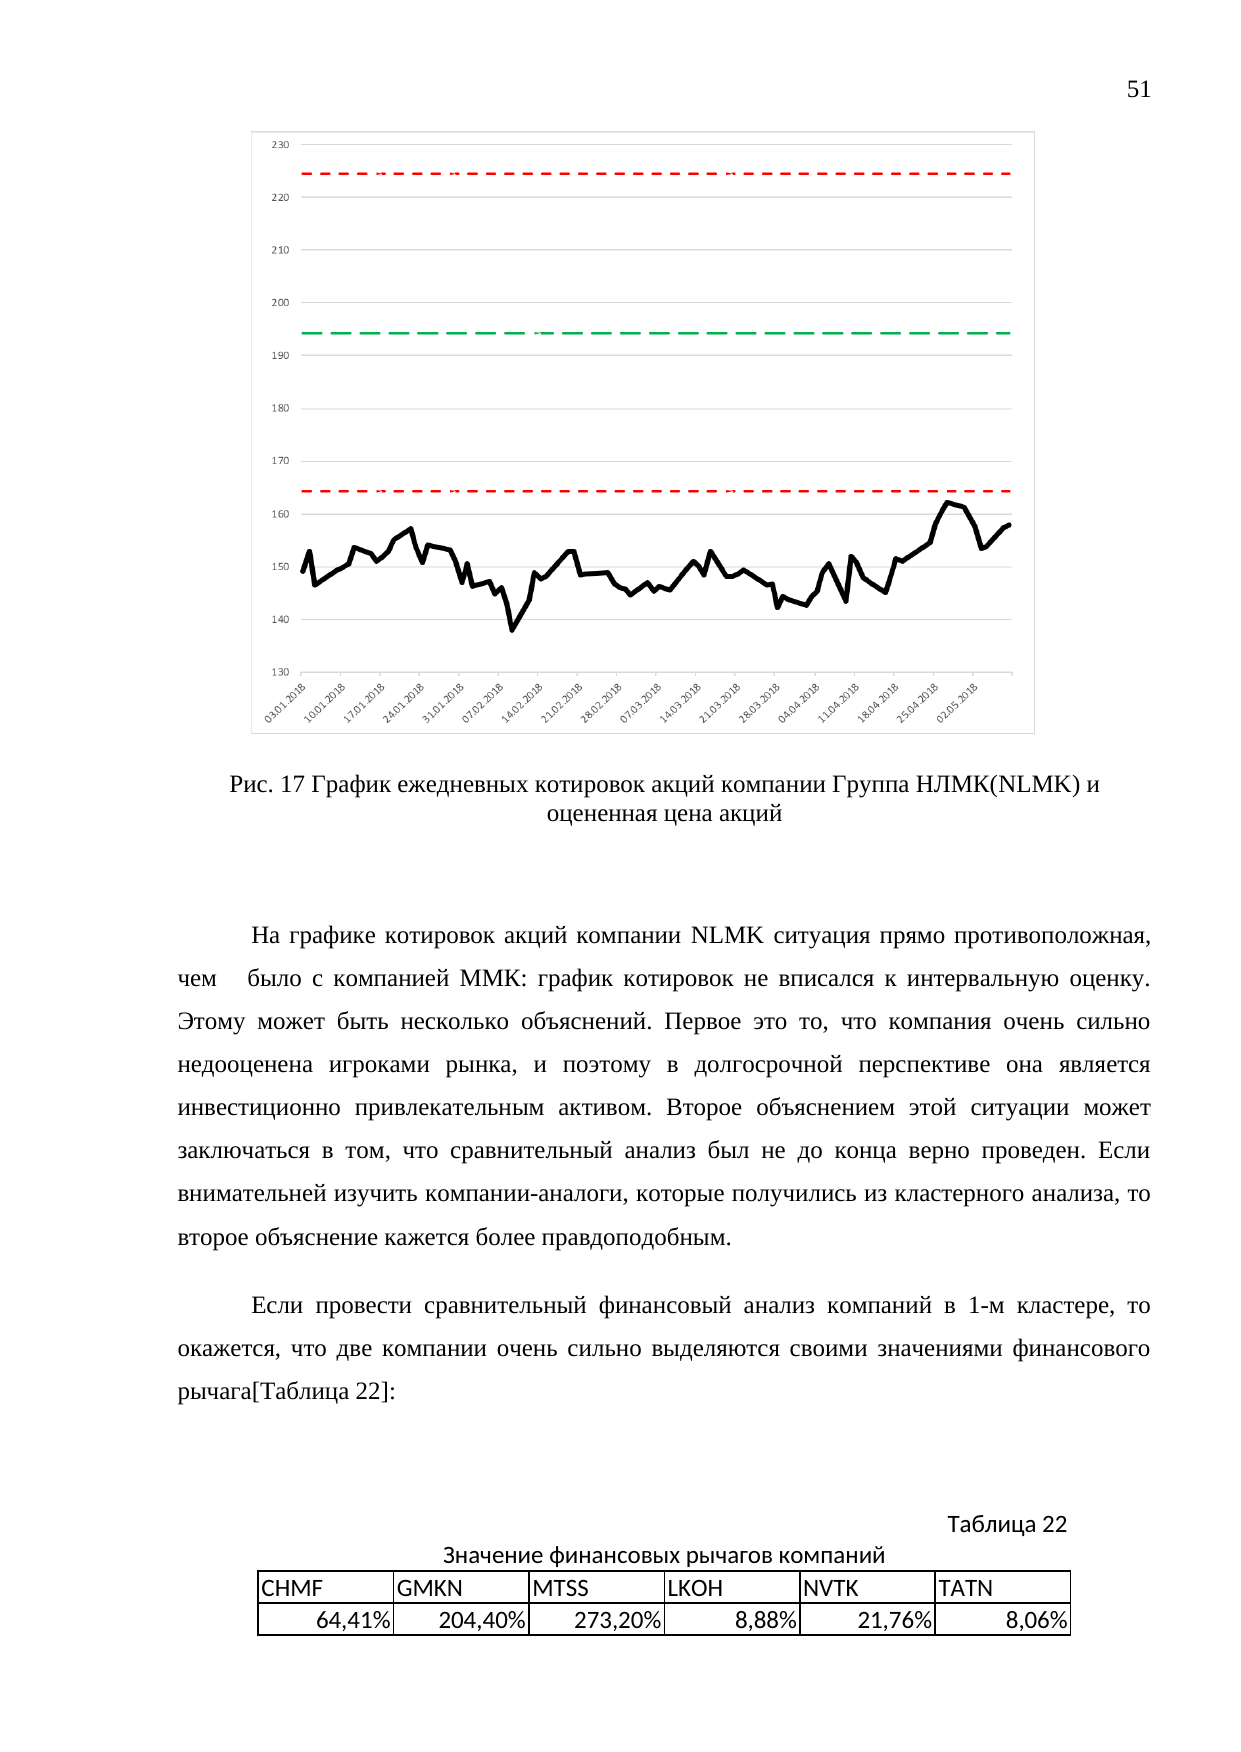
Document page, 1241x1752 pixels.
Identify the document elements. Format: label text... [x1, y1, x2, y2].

table_cell LKOH [665, 1572, 799, 1602]
table_cell NVTK [801, 1572, 934, 1602]
table_cell 273,20% [530, 1604, 664, 1634]
table_cell GMKN [394, 1572, 528, 1602]
table_cell 21,76% [801, 1604, 934, 1634]
picture [251, 131, 1035, 734]
table_cell TATN [936, 1572, 1070, 1602]
table_cell 204,40% [394, 1604, 528, 1634]
table_cell Значение финансовых рычагов компаний [258, 1539, 1071, 1570]
table_header Таблица 22 [258, 1508, 1071, 1539]
text На графике котировок акций компании NLMK ситуация прямо противоположная, чем было с компанией ММК: график котировок не вписался к интервальную оценку. Этому может быть несколько объяснений. Первое это то, что компания очень сильно недооценена игроками рынка, и поэтому в долгосрочной перспективе она является инвестиционно привлекательным активом. Второе объяснением этой ситуации может заключаться в том, что сравнительный анализ был не до конца верно проведен. Если внимательней изучить компании-аналоги, которые получились из кластерного анализа, то второе объяснение кажется более правдоподобным. [177, 920, 1152, 1250]
table_cell MTSS [530, 1572, 664, 1602]
table_cell 8,06% [936, 1604, 1070, 1634]
table_cell 64,41% [259, 1604, 393, 1634]
table_cell 8,88% [665, 1604, 799, 1634]
table_cell CHMF [259, 1572, 393, 1602]
text Рис. 17 График ежедневных котировок акций компании Группа НЛМК(NLMK) и оцененная цена акций [177, 769, 1152, 827]
text Если провести сравнительный финансовый анализ компаний в 1-м кластере, то окажется, что две компании очень сильно выделяются своими значениями финансового рычага[Таблица 22]: [177, 1290, 1152, 1405]
